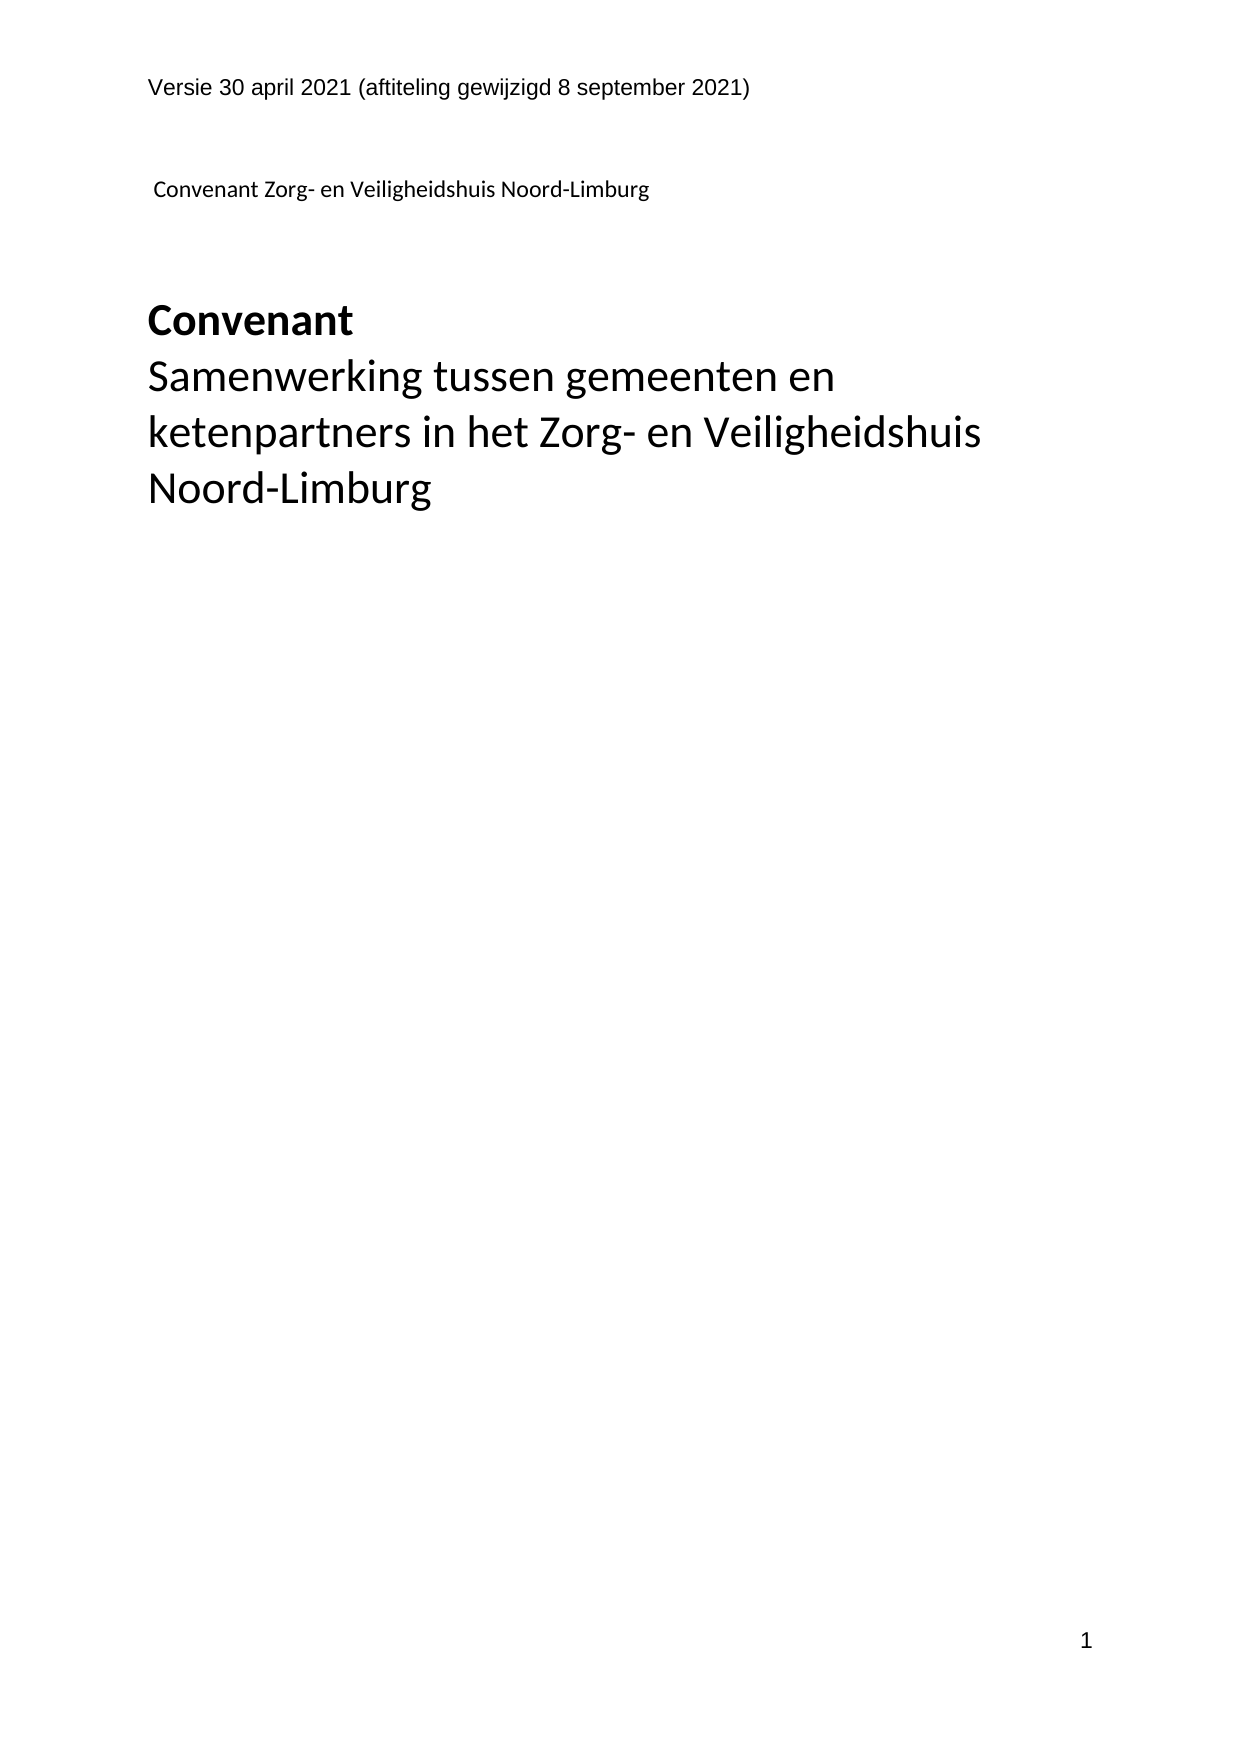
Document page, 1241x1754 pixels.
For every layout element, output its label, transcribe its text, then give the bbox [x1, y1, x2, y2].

text Convenant [148, 291, 1092, 347]
text Samenwerking tussen gemeenten en ketenpartners in het Zorg- en Veiligheidshuis Noord-Limburg [148, 347, 1092, 514]
text Convenant Zorg- en Veiligheidshuis Noord-Limburg [148, 174, 1092, 203]
